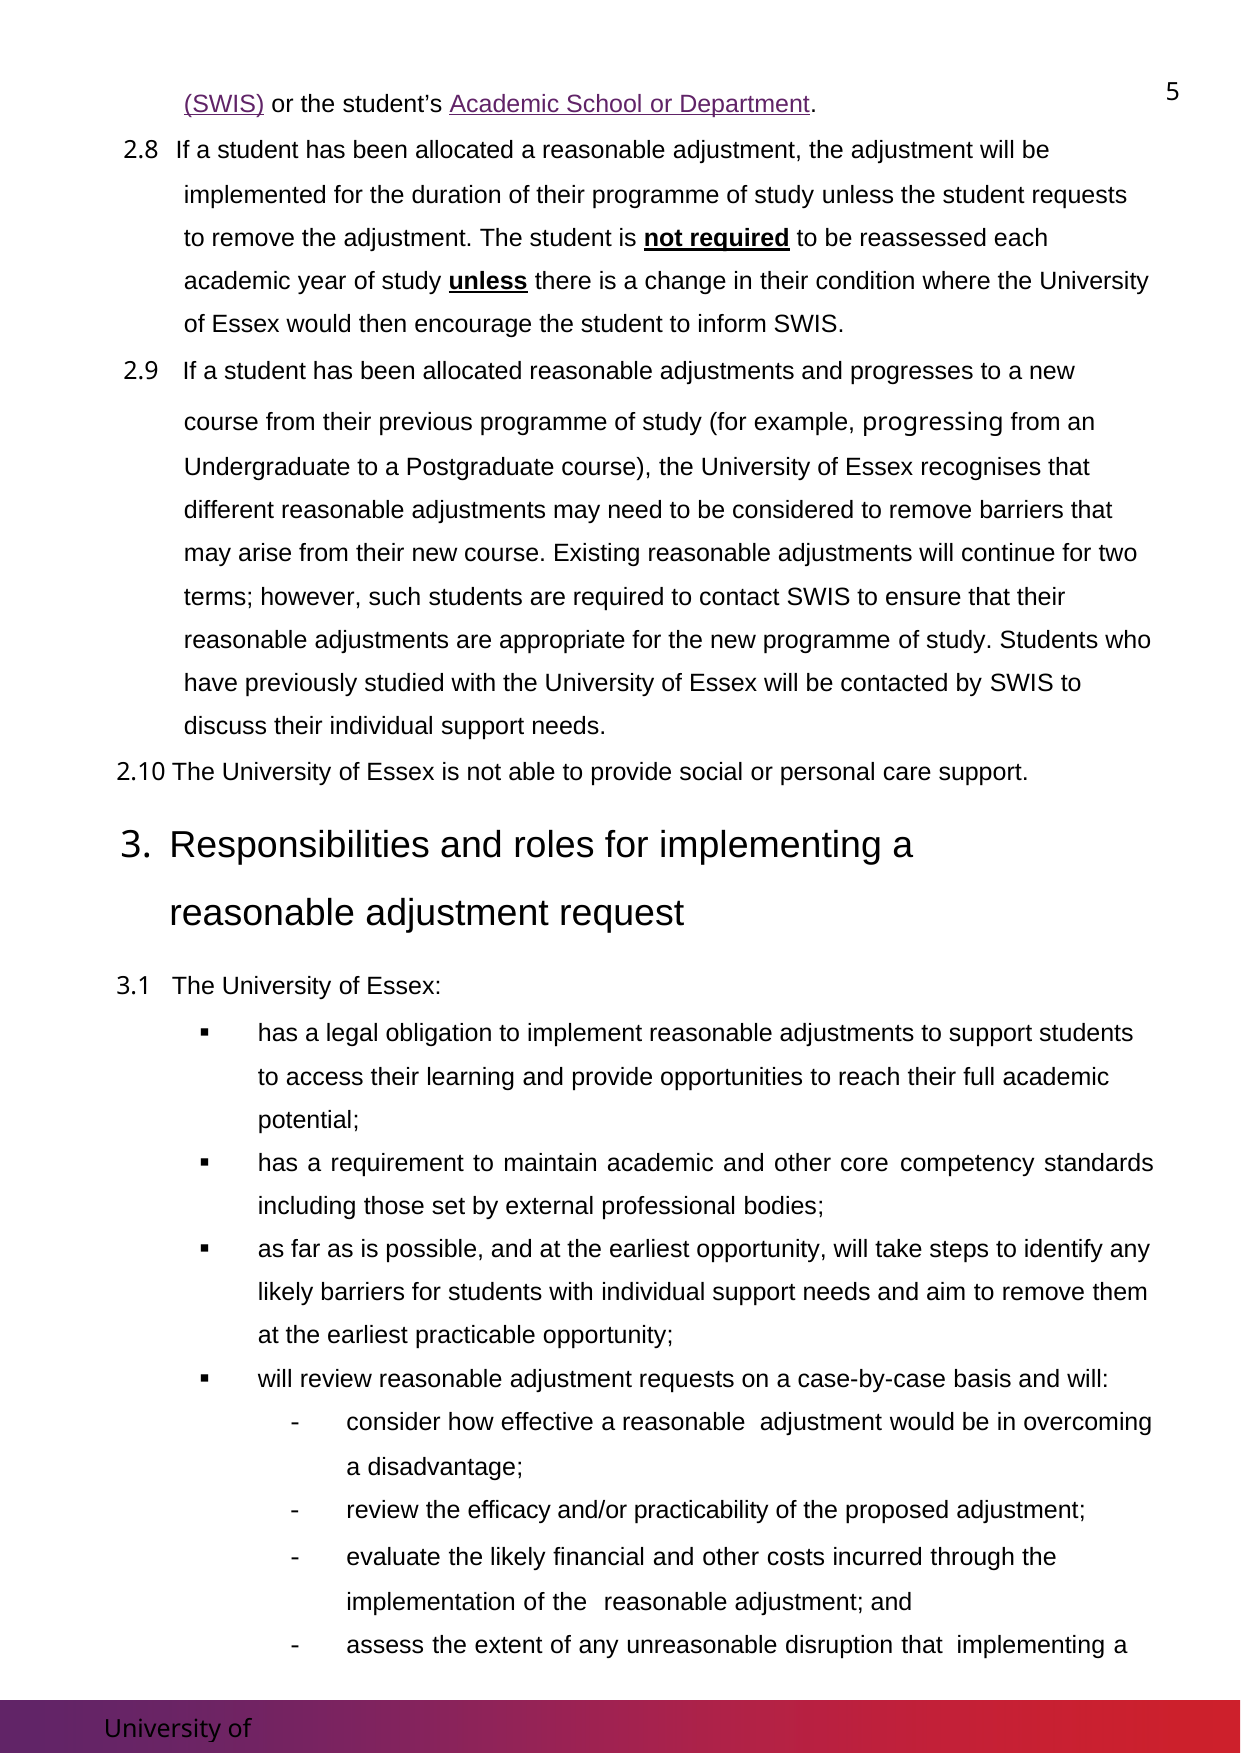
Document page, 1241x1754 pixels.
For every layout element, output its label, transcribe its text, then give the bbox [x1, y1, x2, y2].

subtitle Responsibilities and roles for implementing a reasonable adjustment request [120, 817, 1066, 933]
list has a legal obligation to implement reasonable adjustments to support students to access their learning and provide opportunities to reach their full academic potential; [199, 1018, 1154, 1133]
list as far as is possible, and at the earliest opportunity, will take steps to identify any likely barriers for students with individual support needs and aim to remove them at the earliest practicable opportunity; [199, 1234, 1154, 1349]
list has a requirement to maintain academic and other core competency standards including those set by external professional bodies; [199, 1148, 1154, 1220]
list The University of Essex: [116, 967, 1165, 1001]
list The University of Essex is not able to provide social or personal care support. [116, 754, 1165, 788]
picture [0, 1700, 1241, 1753]
list review the efficacy and/or practicability of the proposed adjustment; [287, 1495, 1165, 1526]
list will review reasonable adjustment requests on a case-by-case basis and will: [199, 1364, 1165, 1392]
list consider how effective a reasonable adjustment would be in overcoming a disadvantage; [287, 1407, 1154, 1481]
list If a student has been allocated a reasonable adjustment, the adjustment will be implemented for the duration of their programme of study unless the student requests to remove the adjustment. The student is not required to be reassessed each academic year of study unless there is a change in their condition where the University of Essex would then encourage the student to inform SWIS. [123, 132, 1154, 338]
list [287, 1630, 1153, 1661]
list evaluate the likely financial and other costs incurred through the implementation of the reasonable adjustment; and [287, 1542, 1154, 1616]
list If a student has been allocated reasonable adjustments and progresses to a new course from their previous programme of study (for example, progressing from an Undergraduate to a Postgraduate course), the University of Essex recognises that different reasonable adjustments may need to be considered to remove barriers that may arise from their new course. Existing reasonable adjustments will continue for two terms; however, such students are required to contact SWIS to ensure that their reasonable adjustments are appropriate for the new programme of study. Students who have previously studied with the University of Essex will be contacted by SWIS to discuss their individual support needs. [123, 353, 1154, 739]
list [123, 88, 1154, 117]
